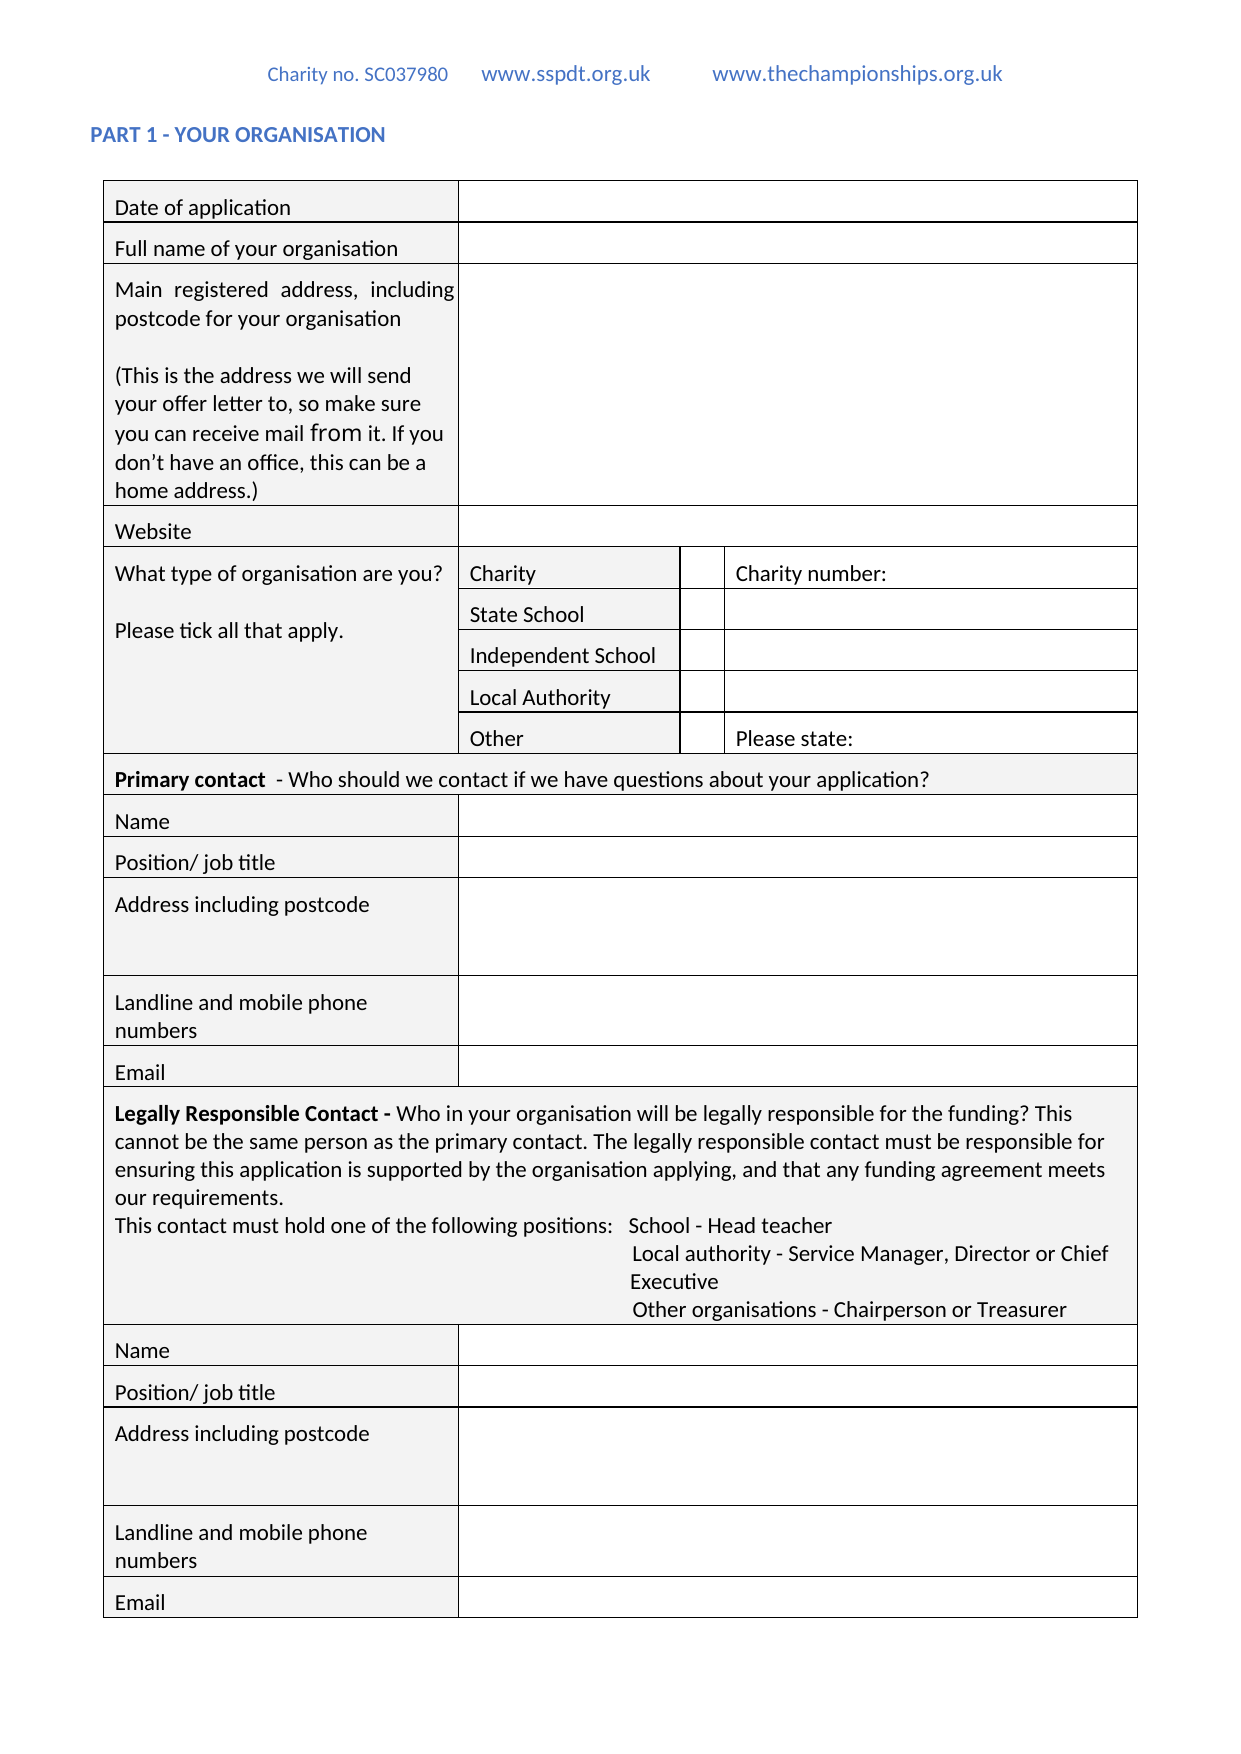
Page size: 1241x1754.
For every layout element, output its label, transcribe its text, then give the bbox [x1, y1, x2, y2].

table_cell Address including postcode [104, 1408, 458, 1505]
table_cell [459, 223, 1137, 263]
table_cell Email [104, 1577, 458, 1617]
table_cell State School [459, 589, 679, 629]
table_cell [459, 795, 1137, 836]
table_cell Name [104, 1325, 458, 1365]
table_cell [725, 630, 1137, 670]
table_cell [459, 1506, 1137, 1576]
table_cell [459, 1325, 1137, 1365]
table_cell Landline and mobile phone numbers [104, 976, 458, 1045]
table_cell Address including postcode [104, 878, 458, 975]
table_cell Email [104, 1046, 458, 1086]
table_cell [681, 713, 724, 753]
table_cell [459, 976, 1137, 1045]
table_cell [681, 547, 724, 587]
table_cell [459, 1366, 1137, 1406]
table_cell Independent School [459, 630, 679, 670]
table_cell What type of organisation are you? Please tick all that apply. [104, 547, 458, 753]
table_cell [681, 671, 724, 711]
table_cell Name [104, 795, 458, 836]
table_header Date of application [104, 181, 458, 221]
table_cell Other [459, 713, 679, 753]
table_cell Website [104, 506, 458, 546]
text PART 1 - YOUR ORGANISATION [74, 120, 386, 148]
table_cell [459, 1046, 1137, 1086]
table_cell [459, 837, 1137, 877]
table_cell Primary contact - Who should we contact if we have questions about your application? [104, 754, 1137, 794]
table_cell [681, 589, 724, 629]
table_cell Landline and mobile phone numbers [104, 1506, 458, 1576]
table_cell Local Authority [459, 671, 679, 711]
table_cell [459, 1408, 1137, 1505]
table_cell Main registered address, including postcode for your organisation (This is the address we will send your offer letter to, so make sure you can receive mail from it. If you don’t have an office, this can be a home address.) [104, 264, 458, 505]
table_header [459, 181, 1137, 221]
table_cell Position/ job title [104, 1366, 458, 1406]
table_cell [681, 630, 724, 670]
table_cell [725, 671, 1137, 711]
table_cell Position/ job title [104, 837, 458, 877]
table_cell Legally Responsible Contact - Who in your organisation will be legally responsible for the funding? This cannot be the same person as the primary contact. The legally responsible contact must be responsible for ensuring this application is supported by the organisation applying, and that any funding agreement meets our requirements. This contact must hold one of the following positions: School - Head teacher Local authority - Service Manager, Director or Chief Executive Other organisations - Chairperson or Treasurer [104, 1087, 1137, 1324]
text Charity no. SC037980 www.sspdt.org.uk www.thechampionships.org.uk [267, 59, 1093, 87]
table_cell Charity [459, 547, 679, 587]
table_cell [459, 264, 1137, 505]
table_cell Full name of your organisation [104, 223, 458, 263]
table_cell [459, 878, 1137, 975]
table_cell [459, 506, 1137, 546]
table_cell [725, 589, 1137, 629]
table_cell [459, 1577, 1137, 1617]
table_cell Please state: [725, 713, 1137, 753]
table_cell Charity number: [725, 547, 1137, 587]
